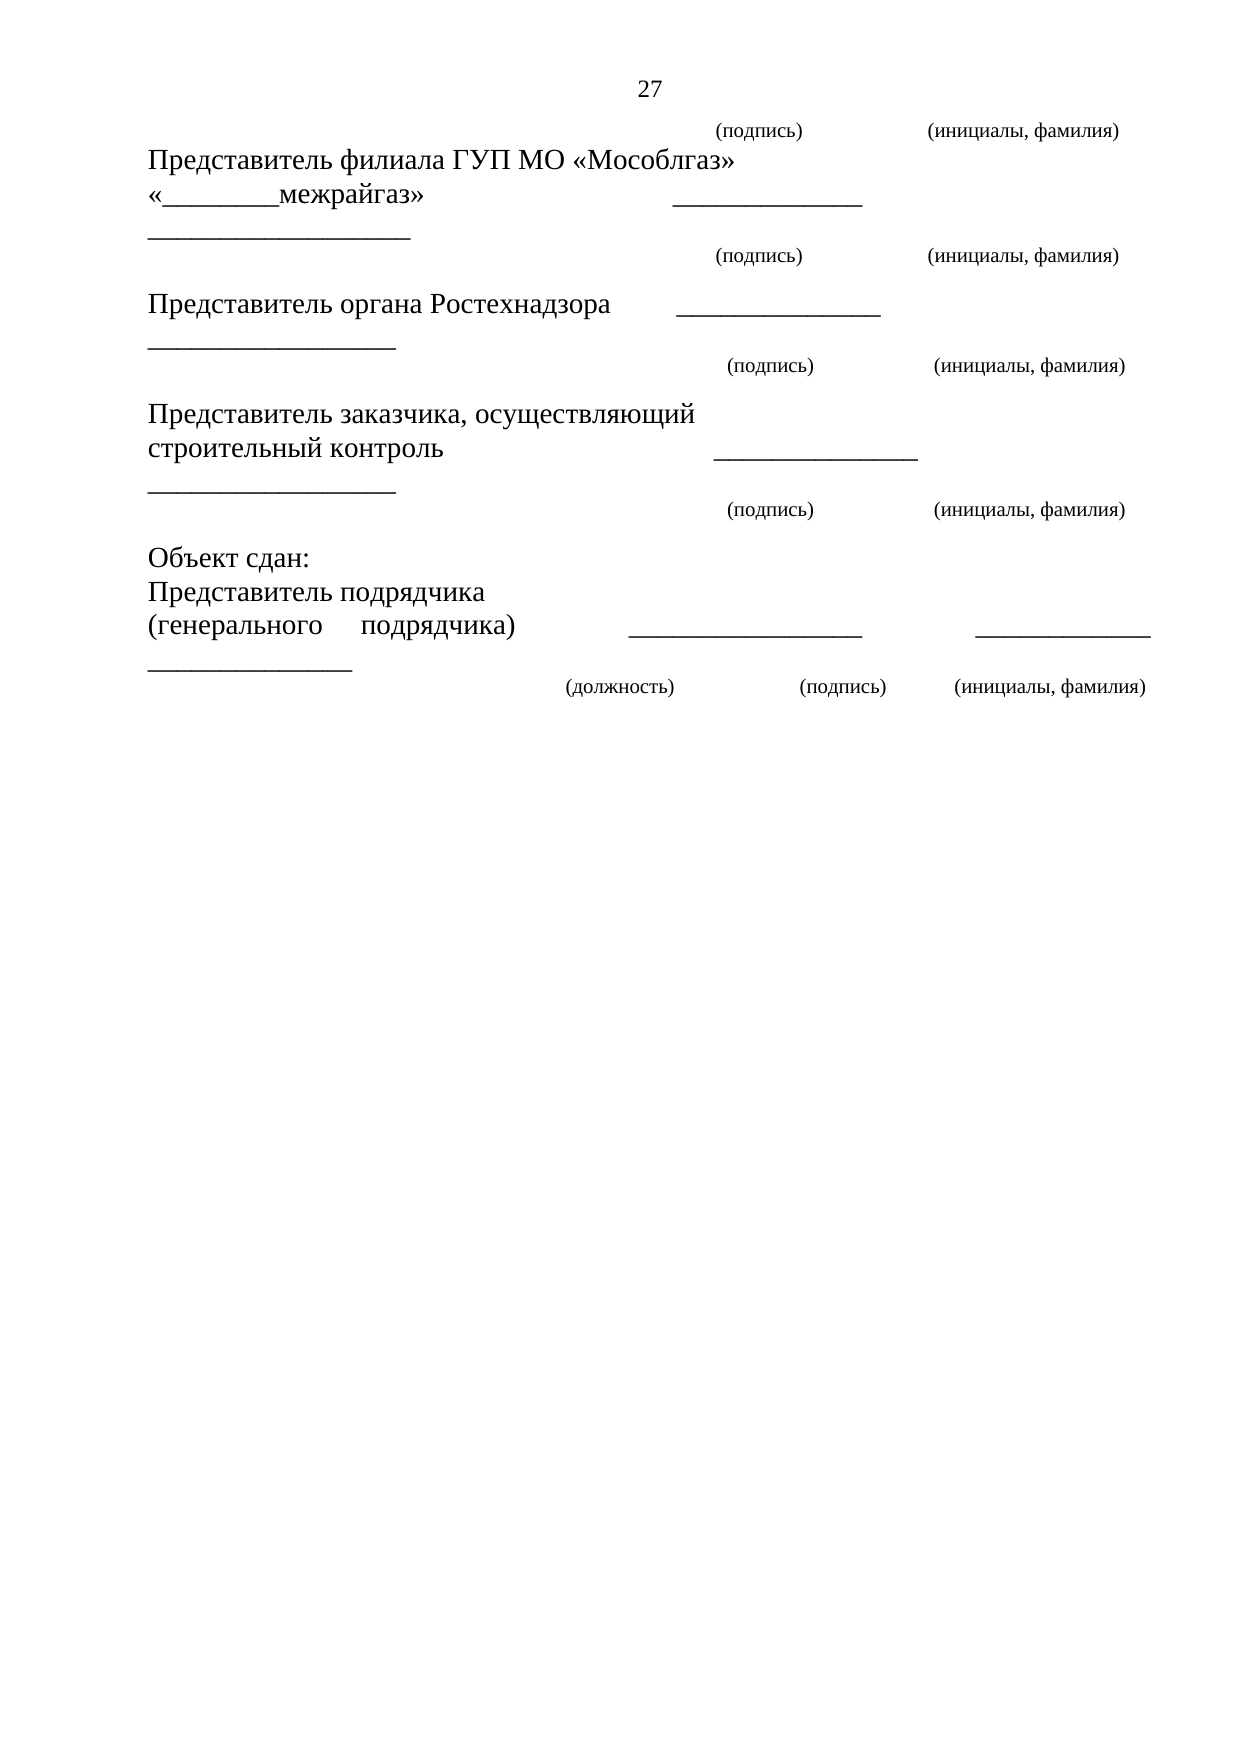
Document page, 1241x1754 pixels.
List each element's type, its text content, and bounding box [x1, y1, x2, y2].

text (подпись) (инициалы, фамилия) [148, 353, 1152, 377]
text Объект сдан: [148, 540, 1152, 574]
text (подпись) (инициалы, фамилия) [148, 243, 1152, 267]
text (должность) (подпись) (инициалы, фамилия) [148, 674, 1152, 698]
text строительный контроль ______________ _________________ [148, 430, 1152, 497]
text (подпись) (инициалы, фамилия) [148, 497, 1152, 521]
text Представитель заказчика, осуществляющий [148, 396, 1152, 430]
text (подпись) (инициалы, фамилия) [148, 118, 1152, 142]
text Представитель подрядчика [148, 574, 1152, 607]
text «________межрайгаз» _____________ __________________ [148, 176, 1152, 243]
text (генерального подрядчика) ________________ ____________ ______________ [148, 607, 1152, 674]
text Представитель органа Ростехнадзора ______________ _________________ [148, 286, 1152, 353]
text Представитель филиала ГУП МО «Мособлгаз» [148, 142, 1152, 176]
